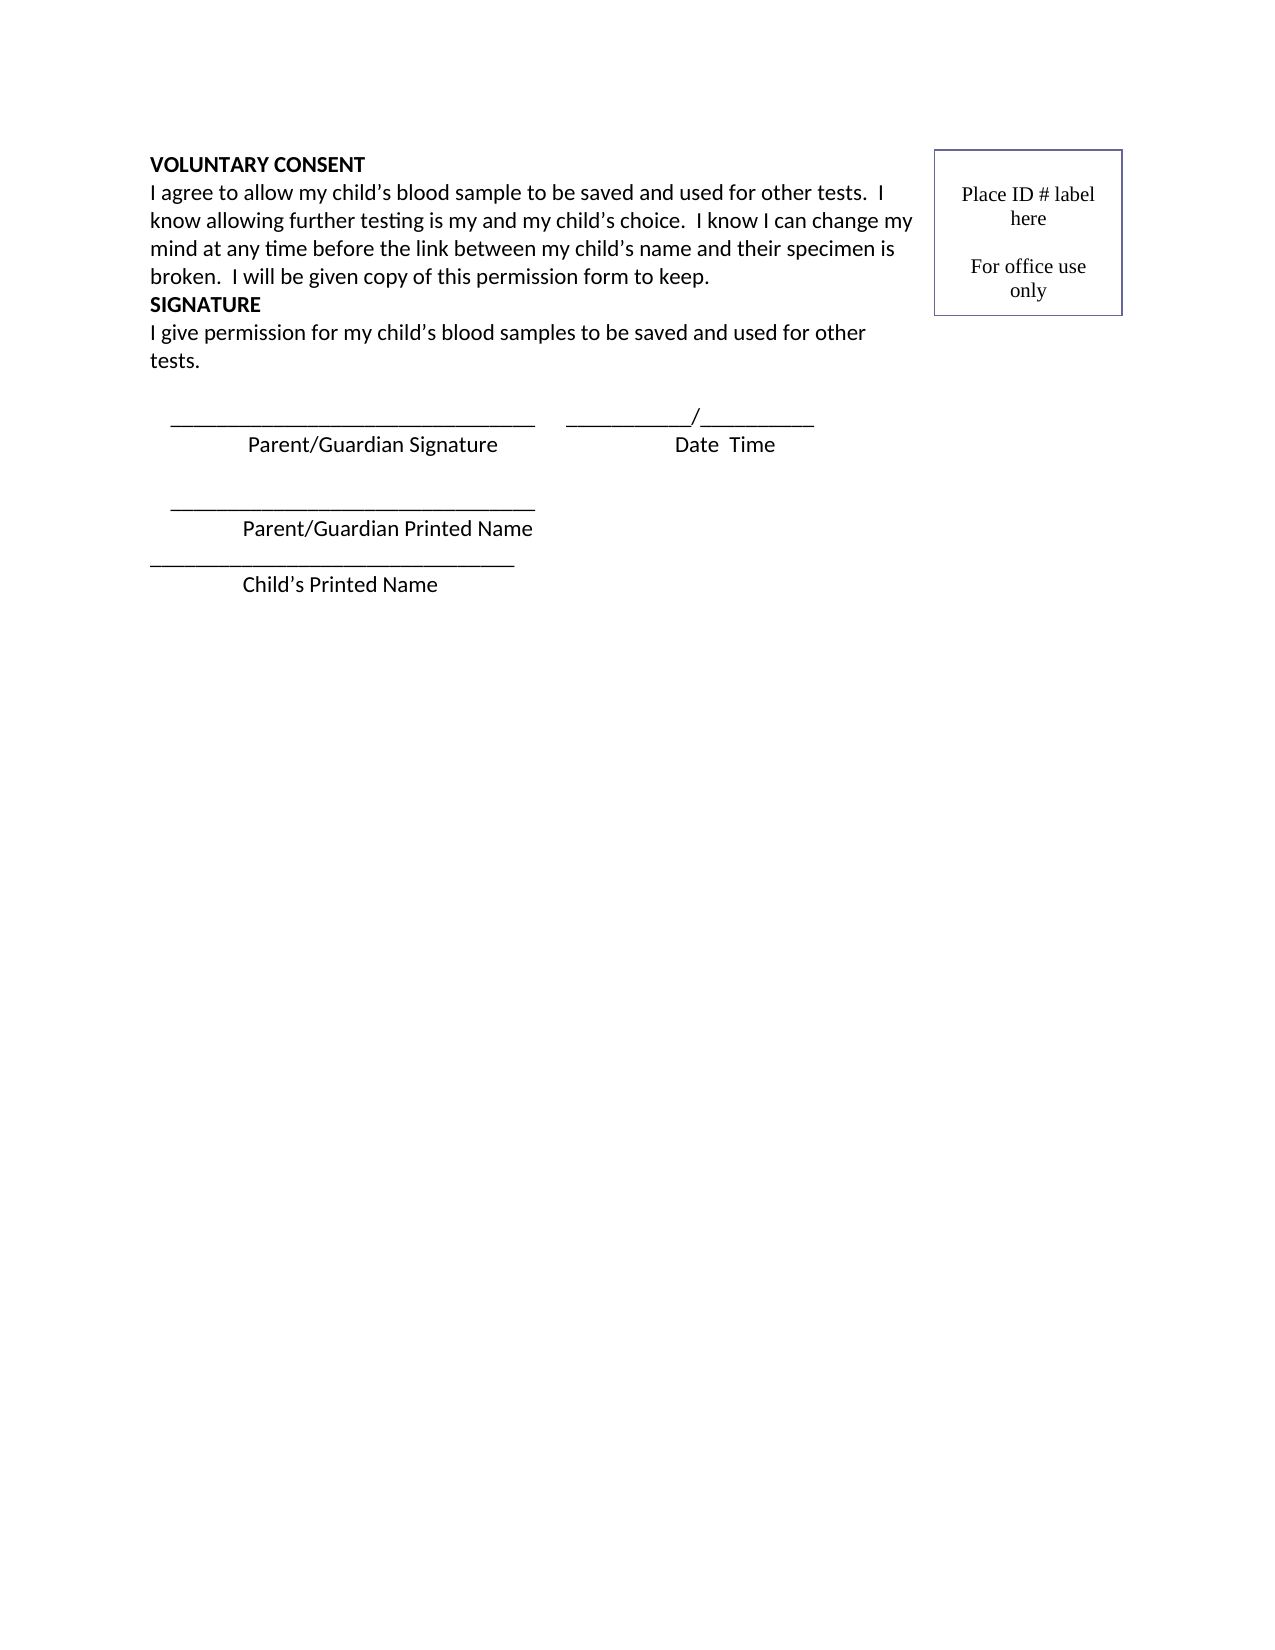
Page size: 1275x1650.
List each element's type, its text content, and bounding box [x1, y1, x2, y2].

text ________________________________ [150, 542, 1125, 570]
text Parent/Guardian Printed Name [150, 514, 1125, 542]
text I give permission for my child’s blood samples to be saved and used for other tests. [150, 318, 1125, 374]
text Child’s Printed Name [150, 570, 1125, 598]
text VOLUNTARY CONSENT [150, 150, 934, 178]
text SIGNATURE [150, 290, 1125, 318]
text Parent/Guardian Signature Date Time [150, 430, 1125, 458]
text ________________________________ ___________/__________ [150, 402, 1125, 430]
text I agree to allow my child’s blood sample to be saved and used for other tests. I know allowing further testing is my and my child’s choice. I know I can change my mind at any time before the link between my child’s name and their specimen is broken. I will be given copy of this permission form to keep. [150, 178, 934, 290]
text ________________________________ [150, 486, 1125, 514]
